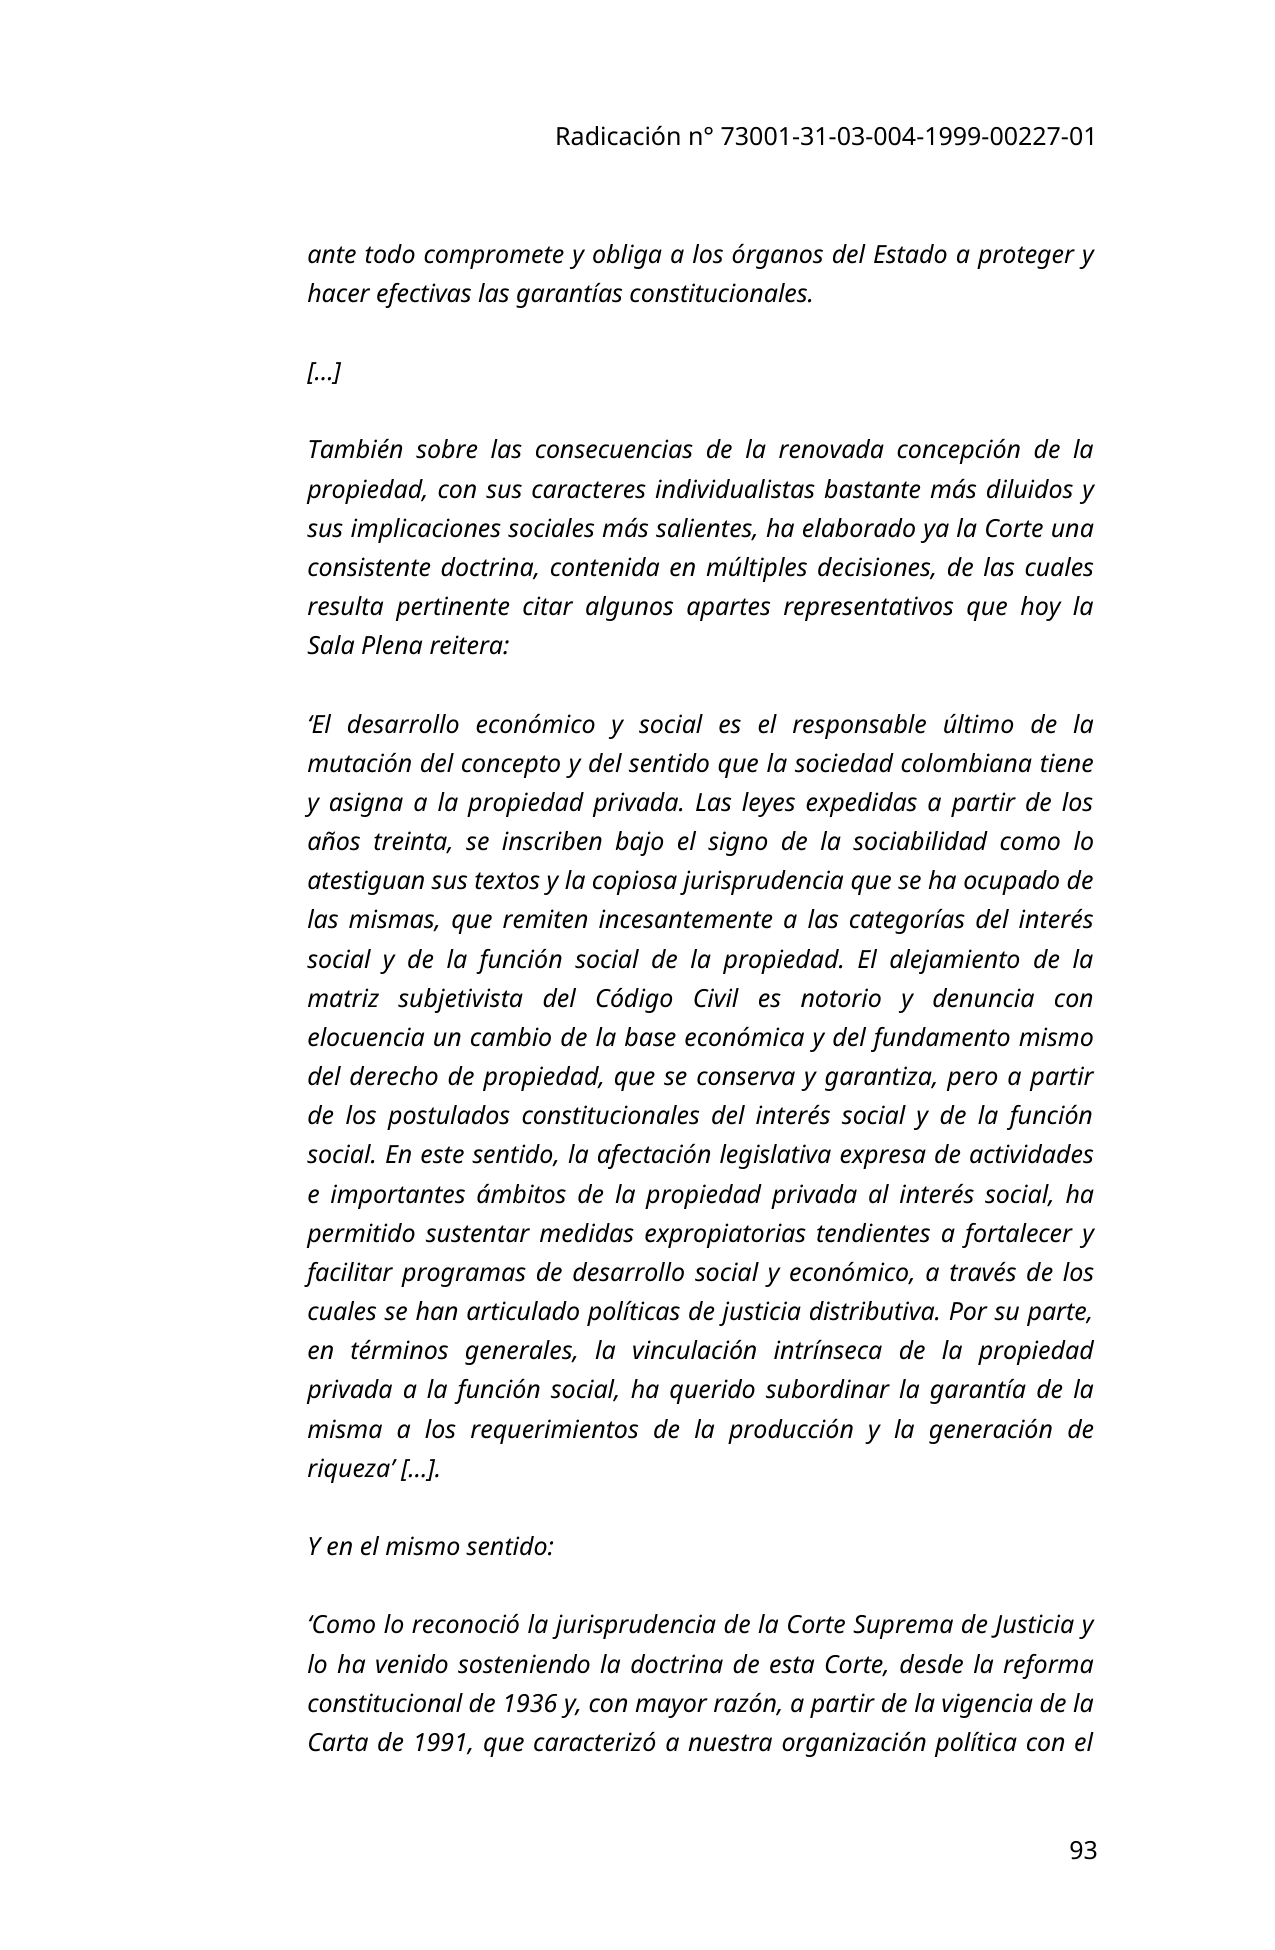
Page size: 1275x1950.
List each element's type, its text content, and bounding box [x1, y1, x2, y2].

text También sobre las consecuencias de la renovada concepción de la propiedad, con sus caracteres individualistas bastante más diluidos y sus implicaciones sociales más salientes, ha elaborado ya la Corte una consistente doctrina, contenida en múltiples decisiones, de las cuales resulta pertinente citar algunos apartes representativos que hoy la Sala Plena reitera: [307, 432, 1098, 662]
text ‘El desarrollo económico y social es el responsable último de la mutación del concepto y del sentido que la sociedad colombiana tiene y asigna a la propiedad privada. Las leyes expedidas a partir de los años treinta, se inscriben bajo el signo de la sociabilidad como lo atestiguan sus textos y la copiosa jurisprudencia que se ha ocupado de las mismas, que remiten incesantemente a las categorías del interés social y de la función social de la propiedad. El alejamiento de la matriz subjetivista del Código Civil es notorio y denuncia con elocuencia un cambio de la base económica y del fundamento mismo del derecho de propiedad, que se conserva y garantiza, pero a partir de los postulados constitucionales del interés social y de la función social. En este sentido, la afectación legislativa expresa de actividades e importantes ámbitos de la propiedad privada al interés social, ha permitido sustentar medidas expropiatorias tendientes a fortalecer y facilitar programas de desarrollo social y económico, a través de los cuales se han articulado políticas de justicia distributiva. Por su parte, en términos generales, la vinculación intrínseca de la propiedad privada a la función social, ha querido subordinar la garantía de la misma a los requerimientos de la producción y la generación de riqueza’ […]. [307, 706, 1098, 1484]
text Y en el mismo sentido: [307, 1529, 1098, 1563]
text […] [307, 354, 1098, 388]
